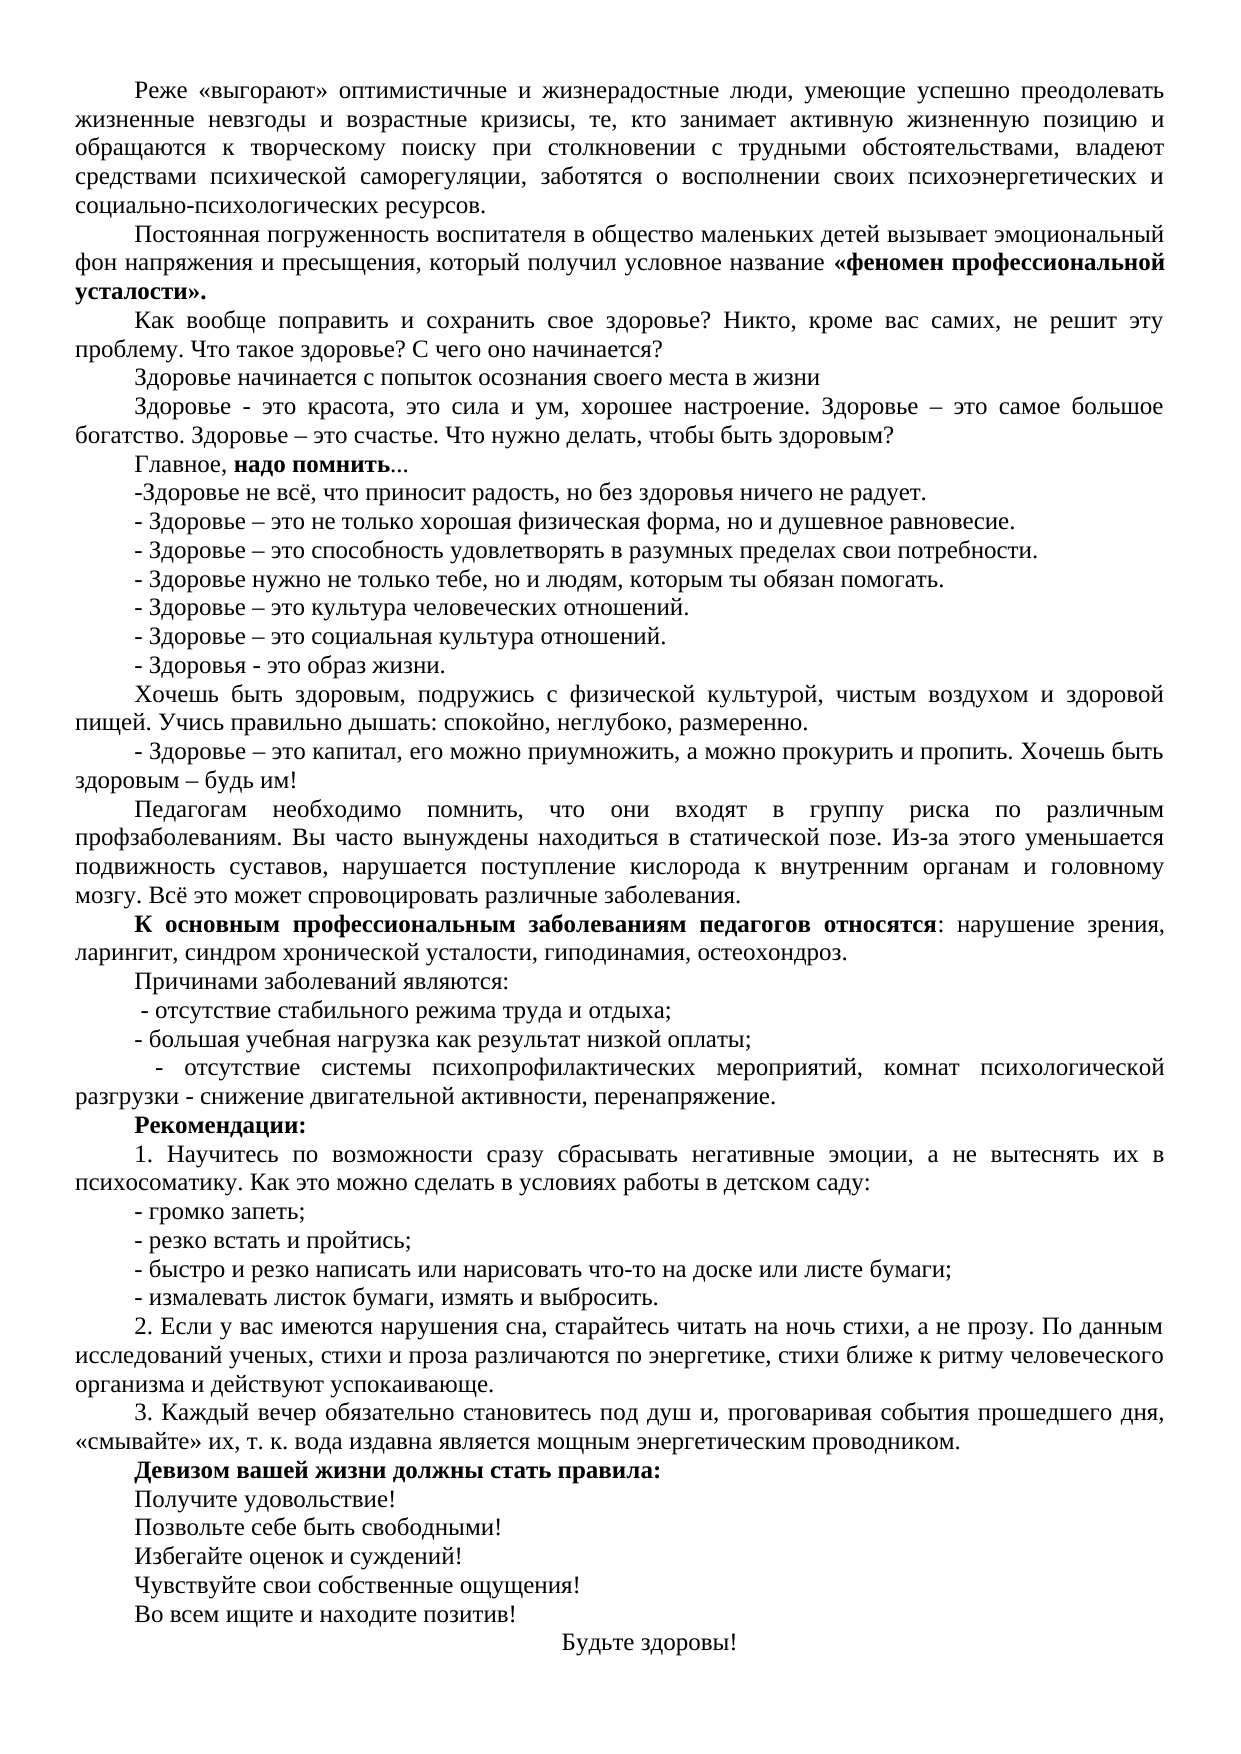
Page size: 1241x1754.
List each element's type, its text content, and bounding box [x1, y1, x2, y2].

text - быстро и резко написать или нарисовать что-то на доске или листе бумаги; [75, 1254, 1165, 1282]
text - Здоровье нужно не только тебе, но и людям, которым ты обязан помогать. [75, 564, 1165, 592]
text Причинами заболеваний являются: [75, 966, 1165, 995]
text Будьте здоровы! [75, 1627, 1165, 1656]
text 2. Если у вас имеются нарушения сна, старайтесь читать на ночь стихи, а не прозу. По данным исследований ученых, стихи и проза различаются по энергетике, стихи ближе к ритму человеческого организма и действуют успокаивающе. [75, 1311, 1165, 1397]
text - измалевать листок бумаги, измять и выбросить. [75, 1282, 1165, 1311]
text Как вообще поправить и сохранить свое здоровье? Никто, кроме вас самих, не решит эту проблему. Что такое здоровье? С чего оно начинается? [75, 305, 1165, 362]
text - Здоровья - это образ жизни. [75, 650, 1165, 679]
text Избегайте оценок и суждений! [75, 1541, 1165, 1570]
text 1. Научитесь по возможности сразу сбрасывать негативные эмоции, а не вытеснять их в психосоматику. Как это можно сделать в условиях работы в детском саду: [75, 1139, 1165, 1196]
text Главное, надо помнить... [75, 449, 1165, 477]
text Постоянная погруженность воспитателя в общество маленьких детей вызывает эмоциональный фон напряжения и пресыщения, который получил условное название «феномен профессиональной усталости». [75, 219, 1165, 305]
text Во всем ищите и находите позитив! [75, 1599, 1165, 1627]
text - Здоровье – это социальная культура отношений. [75, 621, 1165, 650]
text Реже «выгорают» оптимистичные и жизнерадостные люди, умеющие успешно преодолевать жизненные невзгоды и возрастные кризисы, те, кто занимает активную жизненную позицию и обращаются к творческому поиску при столкновении с трудными обстоятельствами, владеют средствами психической саморегуляции, заботятся о восполнении своих психоэнергетических и социально-психологических ресурсов. [75, 75, 1165, 219]
text Позвольте себе быть свободными! [75, 1512, 1165, 1541]
text Здоровье начинается с попыток осознания своего места в жизни [75, 362, 1165, 391]
text - Здоровье – это капитал, его можно приумножить, а можно прокурить и пропить. Хочешь быть здоровым – будь им! [75, 736, 1165, 794]
text Рекомендации: [75, 1110, 1165, 1139]
text Чувствуйте свои собственные ощущения! [75, 1570, 1165, 1599]
text - большая учебная нагрузка как результат низкой оплаты; [75, 1024, 1165, 1052]
text Получите удовольствие! [75, 1484, 1165, 1512]
text - отсутствие стабильного режима труда и отдыха; [75, 995, 1165, 1024]
text - отсутствие системы психопрофилактических мероприятий, комнат психологической разгрузки - снижение двигательной активности, перенапряжение. [75, 1052, 1165, 1110]
text - громко запеть; [75, 1196, 1165, 1225]
text Здоровье - это красота, это сила и ум, хорошее настроение. Здоровье – это самое большое богатство. Здоровье – это счастье. Что нужно делать, чтобы быть здоровым? [75, 391, 1165, 449]
text -Здоровье не всё, что приносит радость, но без здоровья ничего не радует. [75, 477, 1165, 506]
text Педагогам необходимо помнить, что они входят в группу риска по различным профзаболеваниям. Вы часто вынуждены находиться в статической позе. Из-за этого уменьшается подвижность суставов, нарушается поступление кислорода к внутренним органам и головному мозгу. Всё это может спровоцировать различные заболевания. [75, 794, 1165, 909]
text Девизом вашей жизни должны стать правила: [75, 1455, 1165, 1484]
text - резко встать и пройтись; [75, 1225, 1165, 1254]
text - Здоровье – это не только хорошая физическая форма, но и душевное равновесие. [75, 506, 1165, 535]
text 3. Каждый вечер обязательно становитесь под душ и, проговаривая события прошедшего дня, «смывайте» их, т. к. вода издавна является мощным энергетическим проводником. [75, 1397, 1165, 1455]
text - Здоровье – это способность удовлетворять в разумных пределах свои потребности. [75, 535, 1165, 564]
text - Здоровье – это культура человеческих отношений. [75, 592, 1165, 621]
text К основным профессиональным заболеваниям педагогов относятся: нарушение зрения, ларингит, синдром хронической усталости, гиподинамия, остеохондроз. [75, 909, 1165, 966]
text Хочешь быть здоровым, подружись с физической культурой, чистым воздухом и здоровой пищей. Учись правильно дышать: спокойно, неглубоко, размеренно. [75, 679, 1165, 736]
